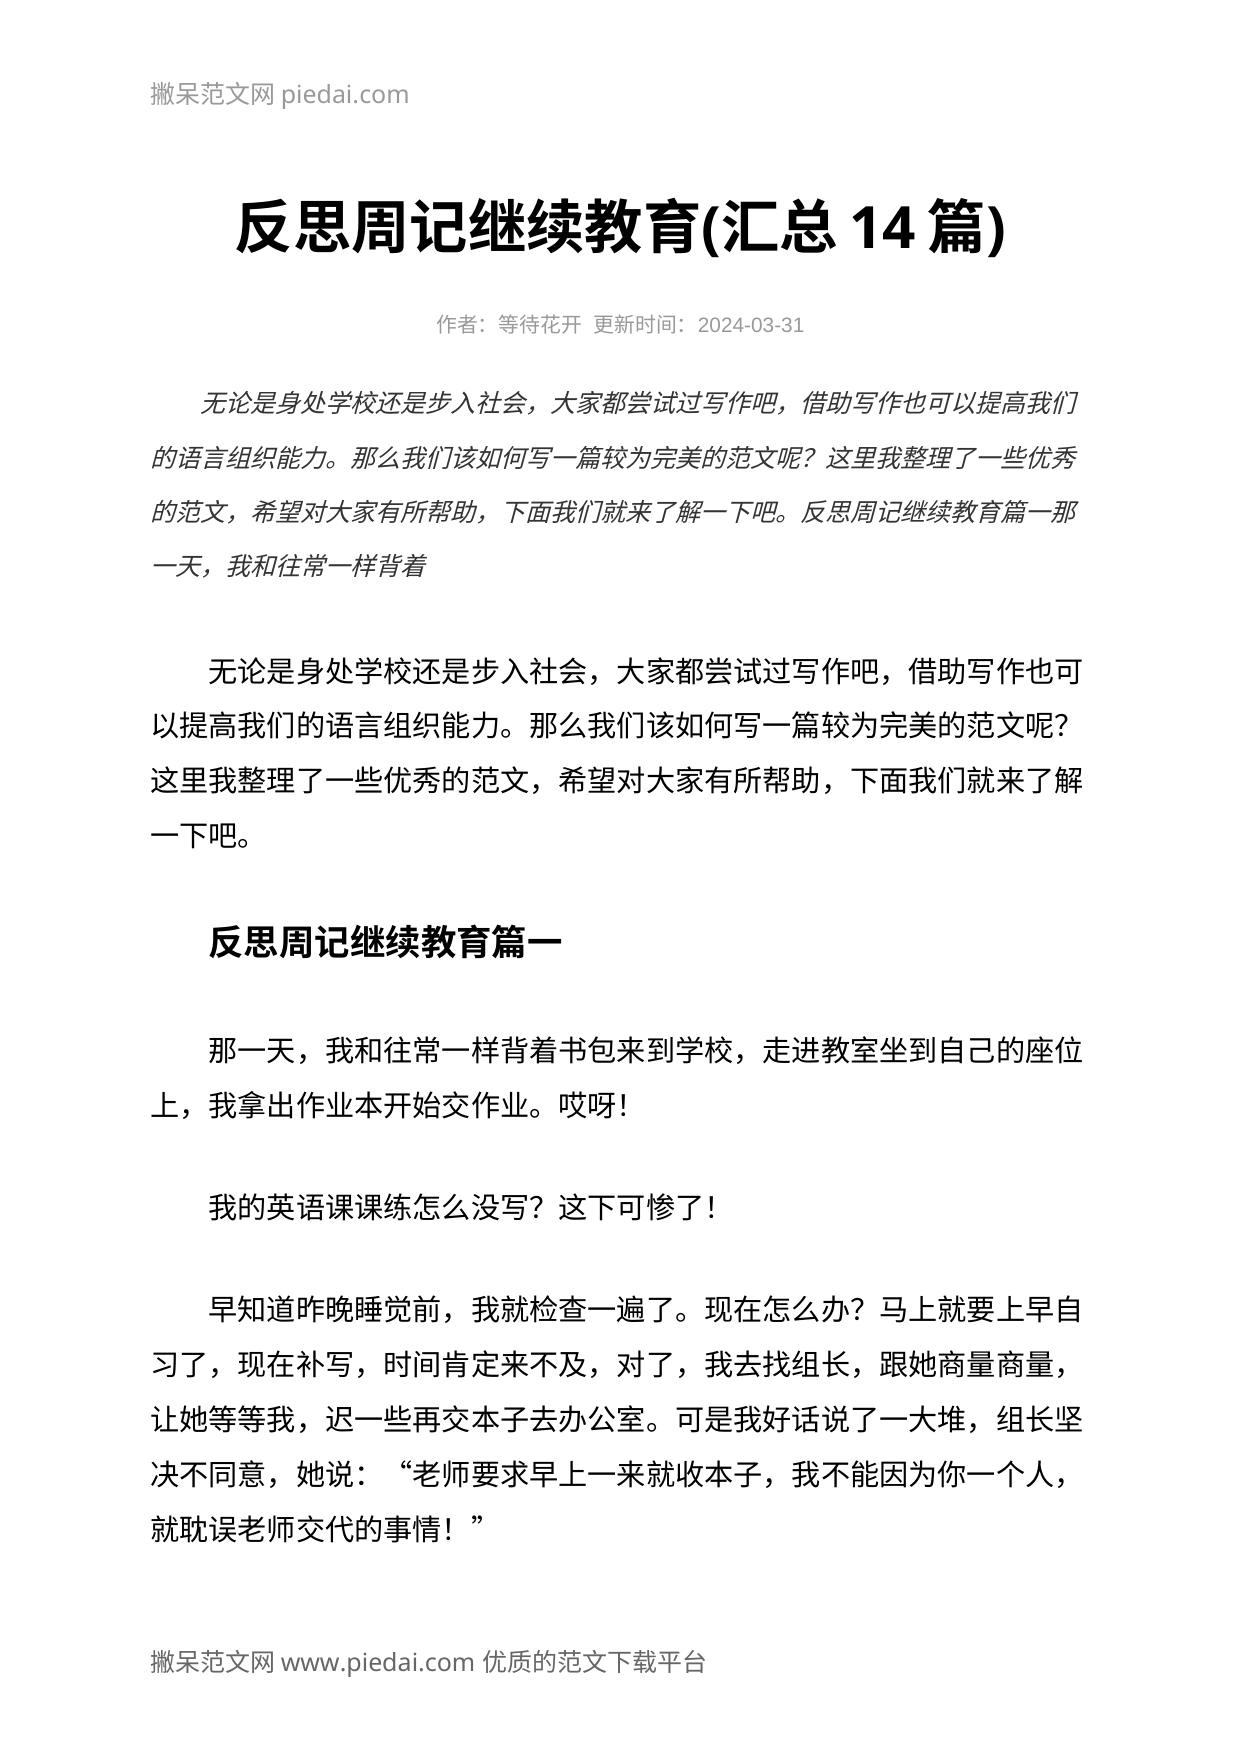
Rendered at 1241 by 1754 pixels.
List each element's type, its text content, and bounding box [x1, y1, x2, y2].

text 反思周记继续教育篇一 [150, 914, 1090, 966]
text 早知道昨晚睡觉前，我就检查一遍了。现在怎么办？马上就要上早自习了，现在补写，时间肯定来不及，对了，我去找组长，跟她商量商量，让她等等我，迟一些再交本子去办公室。可是我好话说了一大堆，组长坚决不同意，她说：“老师要求早上一来就收本子，我不能因为你一个人，就耽误老师交代的事情！” [150, 1286, 1090, 1548]
text 无论是身处学校还是步入社会，大家都尝试过写作吧，借助写作也可以提高我们的语言组织能力。那么我们该如何写一篇较为完美的范文呢？这里我整理了一些优秀的范文，希望对大家有所帮助，下面我们就来了解一下吧。 [150, 648, 1090, 855]
text 作者：等待花开 更新时间：2024-03-31 [150, 313, 1090, 337]
subtitle 反思周记继续教育(汇总14篇) [150, 181, 1090, 266]
text 我的英语课课练怎么没写？这下可惨了！ [150, 1185, 1090, 1227]
text 无论是身处学校还是步入社会，大家都尝试过写作吧，借助写作也可以提高我们的语言组织能力。那么我们该如何写一篇较为完美的范文呢？这里我整理了一些优秀的范文，希望对大家有所帮助，下面我们就来了解一下吧。反思周记继续教育篇一那一天，我和往常一样背着 [150, 384, 1090, 583]
text 那一天，我和往常一样背着书包来到学校，走进教室坐到自己的座位上，我拿出作业本开始交作业。哎呀！ [150, 1028, 1090, 1125]
